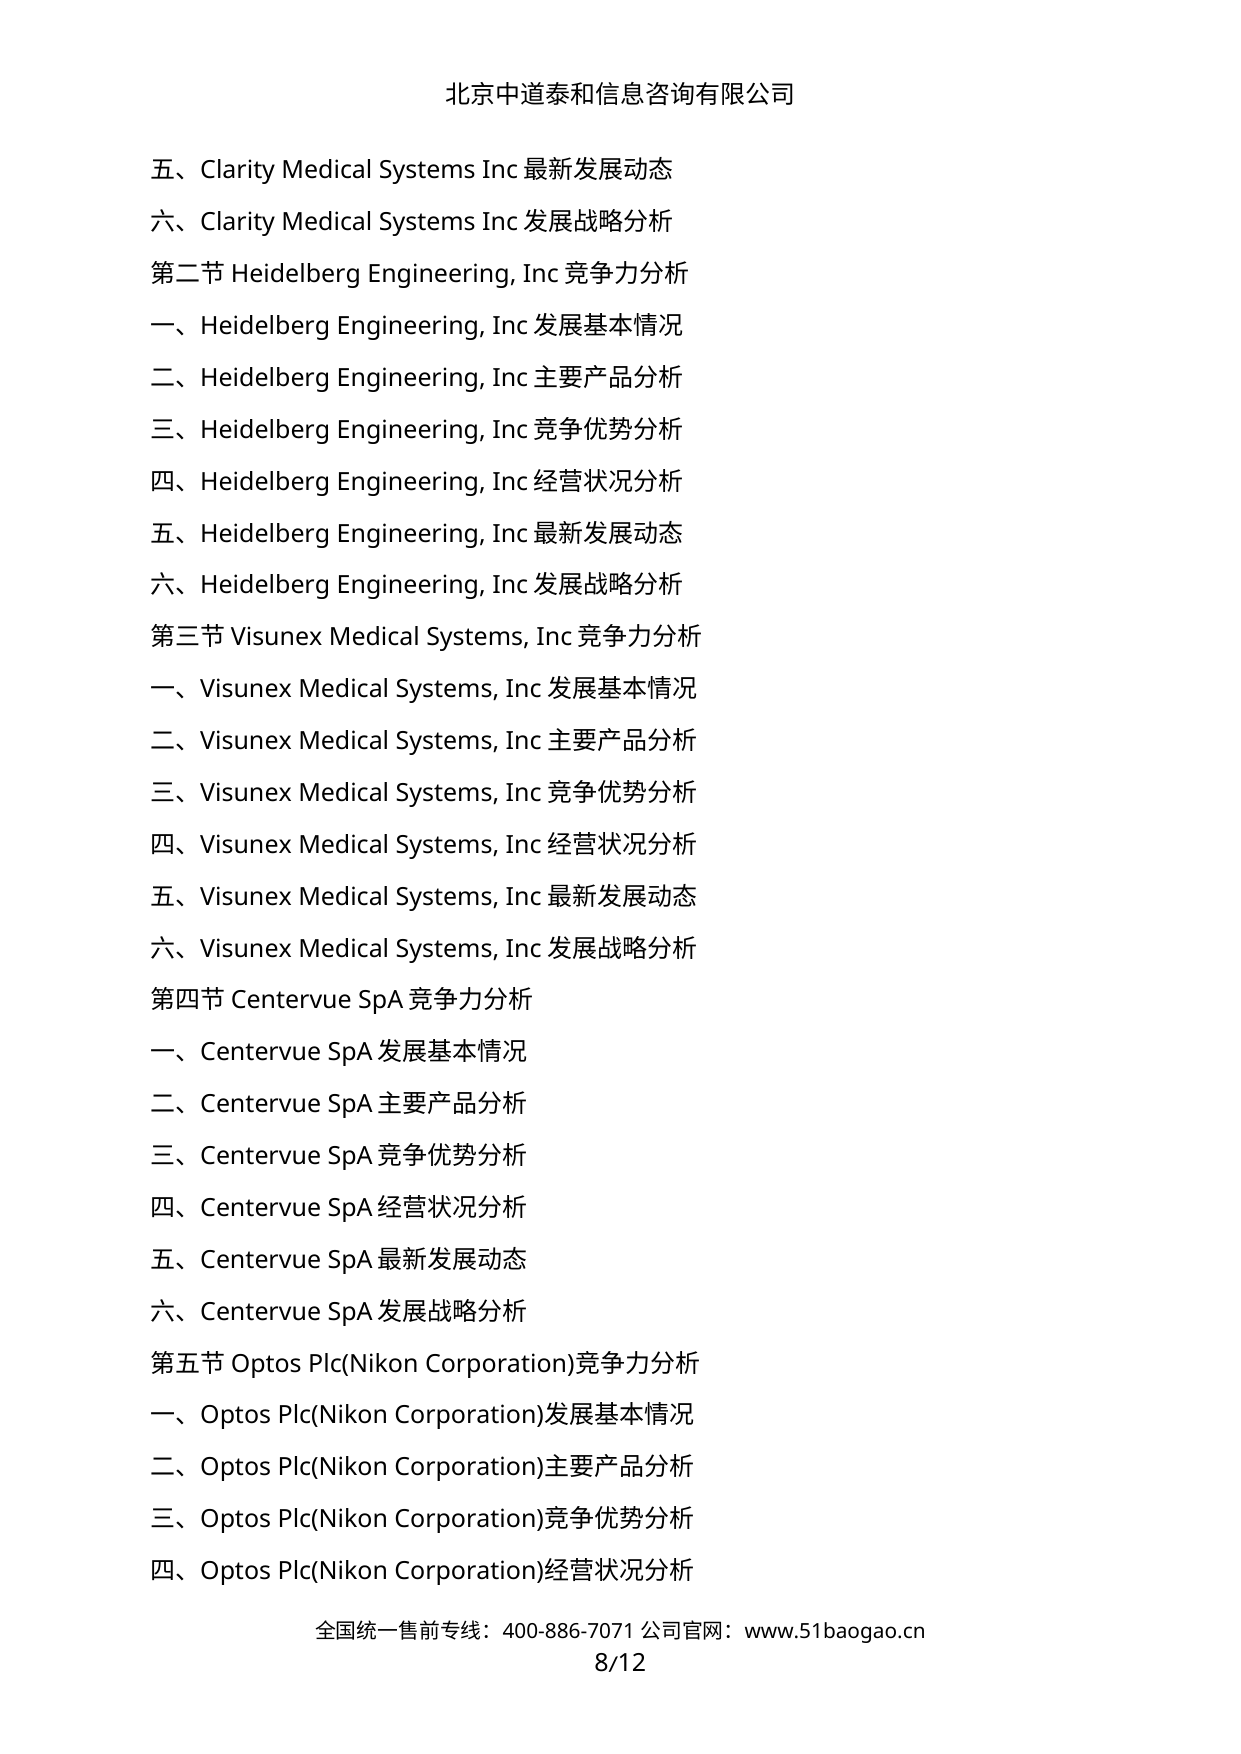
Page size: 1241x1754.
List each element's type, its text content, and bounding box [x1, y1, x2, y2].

text 第五节 Optos Plc(Nikon Corporation)竞争力分析 [150, 1343, 1090, 1379]
text 二、Heidelberg Engineering, Inc主要产品分析 [150, 357, 1090, 394]
text 五、Heidelberg Engineering, Inc最新发展动态 [150, 513, 1090, 549]
text 六、Centervue SpA发展战略分析 [150, 1291, 1090, 1327]
text 二、Optos Plc(Nikon Corporation)主要产品分析 [150, 1447, 1090, 1483]
text 一、Centervue SpA发展基本情况 [150, 1032, 1090, 1068]
text 三、Visunex Medical Systems, Inc竞争优势分析 [150, 772, 1090, 809]
text 三、Heidelberg Engineering, Inc竞争优势分析 [150, 409, 1090, 446]
text 第三节 Visunex Medical Systems, Inc竞争力分析 [150, 617, 1090, 653]
text 五、Centervue SpA最新发展动态 [150, 1239, 1090, 1276]
text 第四节 Centervue SpA竞争力分析 [150, 980, 1090, 1016]
text 四、Optos Plc(Nikon Corporation)经营状况分析 [150, 1551, 1090, 1587]
text 三、Optos Plc(Nikon Corporation)竞争优势分析 [150, 1499, 1090, 1535]
text 第二节 Heidelberg Engineering, Inc竞争力分析 [150, 254, 1090, 290]
text 六、Visunex Medical Systems, Inc发展战略分析 [150, 928, 1090, 964]
text 六、Clarity Medical Systems Inc发展战略分析 [150, 202, 1090, 238]
text 一、Visunex Medical Systems, Inc发展基本情况 [150, 669, 1090, 705]
text 一、Heidelberg Engineering, Inc发展基本情况 [150, 306, 1090, 342]
text 五、Clarity Medical Systems Inc最新发展动态 [150, 150, 1090, 186]
text 四、Heidelberg Engineering, Inc经营状况分析 [150, 461, 1090, 497]
text 四、Visunex Medical Systems, Inc经营状况分析 [150, 824, 1090, 861]
text 三、Centervue SpA竞争优势分析 [150, 1136, 1090, 1172]
text 二、Centervue SpA主要产品分析 [150, 1084, 1090, 1120]
text 六、Heidelberg Engineering, Inc发展战略分析 [150, 565, 1090, 601]
text 二、Visunex Medical Systems, Inc主要产品分析 [150, 721, 1090, 757]
text 五、Visunex Medical Systems, Inc最新发展动态 [150, 876, 1090, 912]
text 一、Optos Plc(Nikon Corporation)发展基本情况 [150, 1395, 1090, 1431]
text 四、Centervue SpA经营状况分析 [150, 1187, 1090, 1224]
